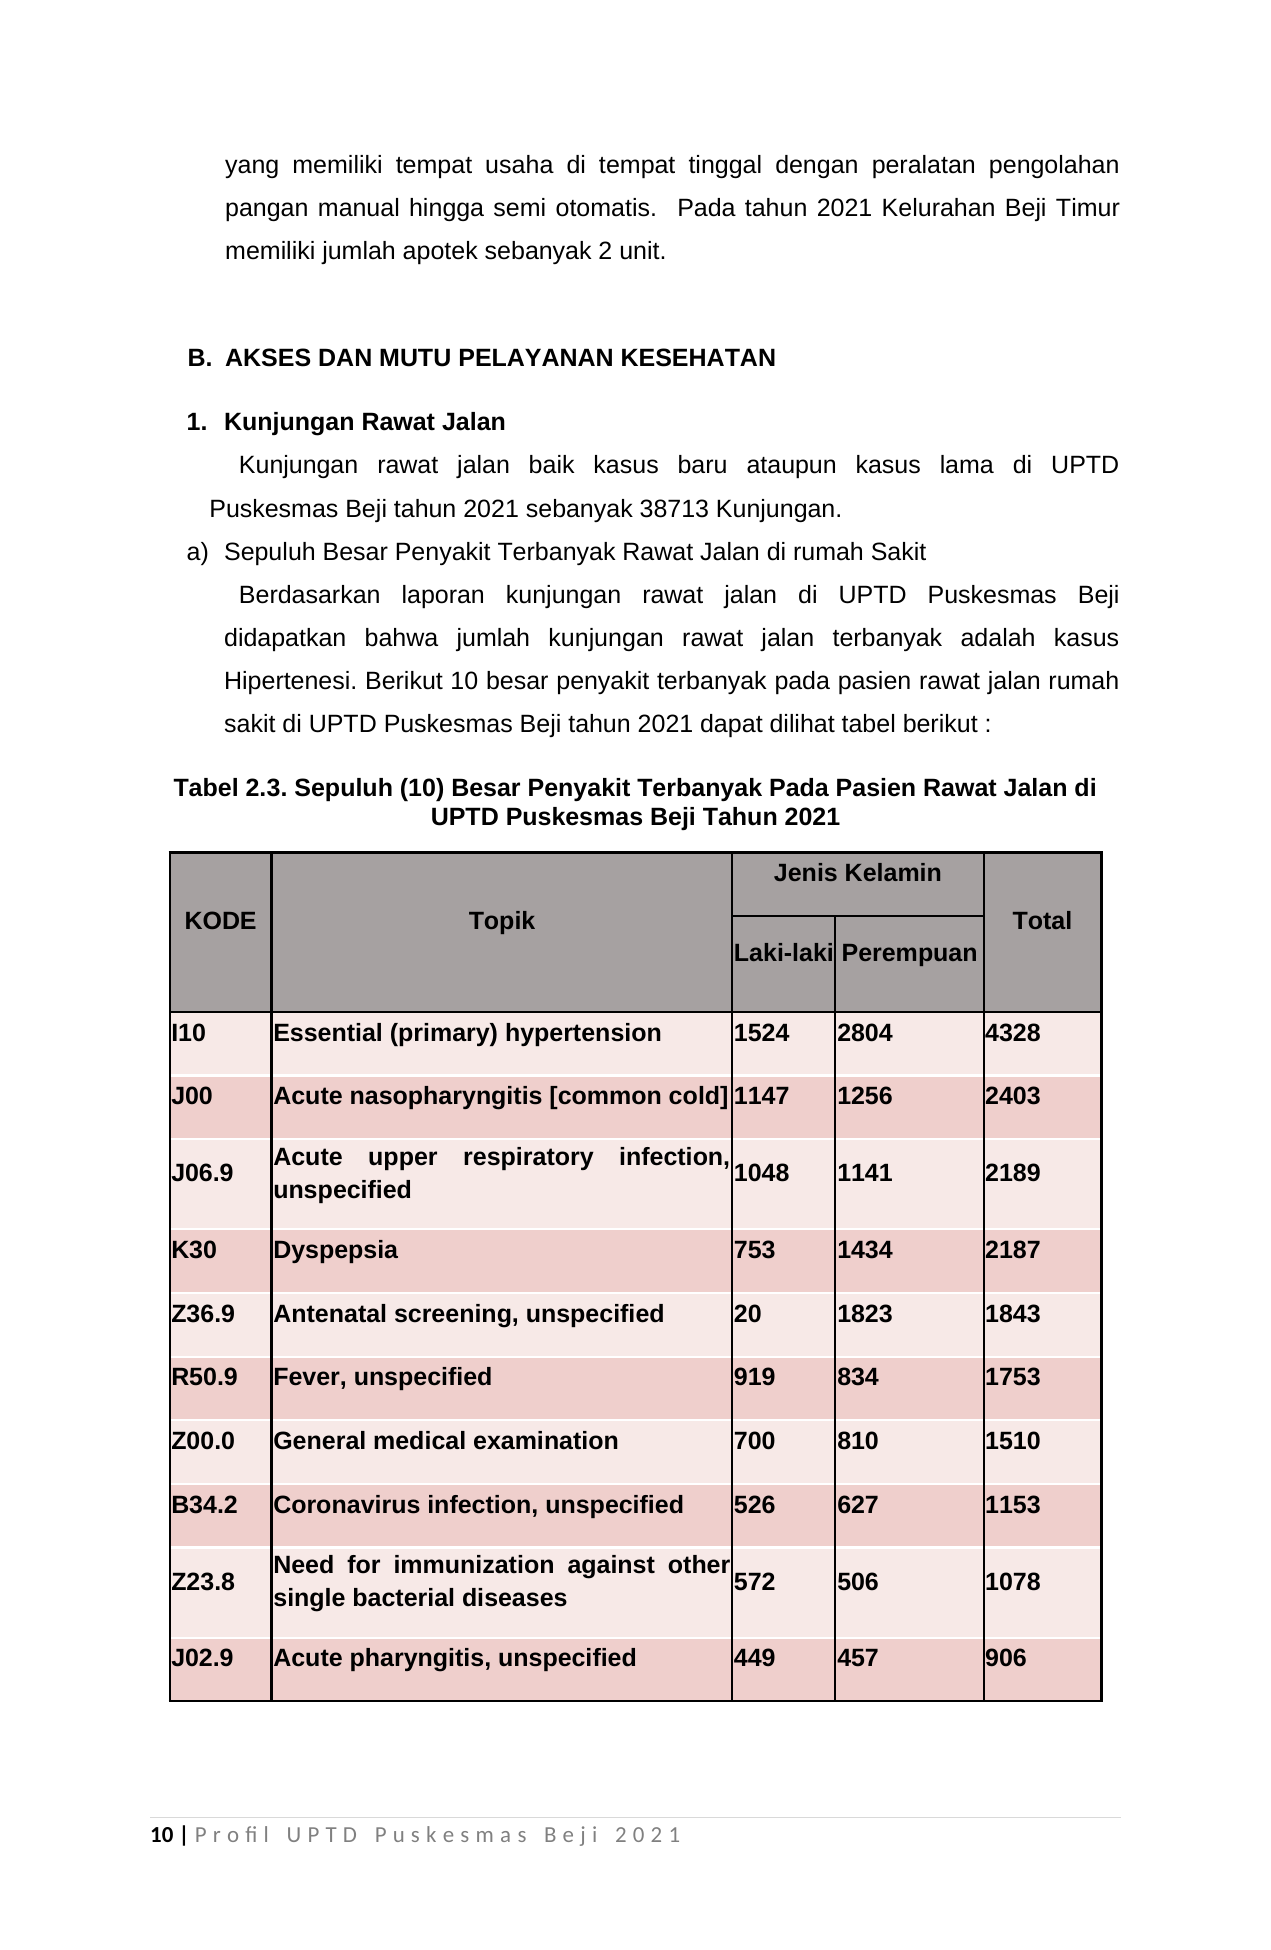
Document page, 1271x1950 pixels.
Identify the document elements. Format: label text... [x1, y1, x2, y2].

table_header KODE [171, 854, 270, 1011]
table_cell 1434 [836, 1230, 983, 1292]
table_cell 810 [836, 1421, 983, 1483]
table_header Total [985, 854, 1100, 1011]
table_cell J02.9 [171, 1639, 270, 1700]
table_cell 506 [836, 1549, 983, 1637]
table_cell 834 [836, 1358, 983, 1419]
list Kunjungan Rawat Jalan [186, 407, 1121, 436]
table_cell 906 [985, 1639, 1100, 1700]
table_cell 1141 [836, 1140, 983, 1228]
table_cell 919 [733, 1358, 834, 1419]
table_cell 1510 [985, 1421, 1100, 1483]
table_cell Antenatal screening, unspecified [273, 1294, 731, 1356]
table_cell 1843 [985, 1294, 1100, 1356]
table_cell 526 [733, 1485, 834, 1546]
table_cell 1153 [985, 1485, 1100, 1546]
table_cell 449 [733, 1639, 834, 1700]
table_cell K30 [171, 1230, 270, 1292]
table_cell Laki-laki [733, 917, 834, 1011]
table_cell I10 [171, 1013, 270, 1074]
list Berdasarkan laporan kunjungan rawat jalan di UPTD Puskesmas Beji didapatkan bahwa jumlah kunjungan rawat jalan terbanyak adalah kasus Hipertenesi. Berikut 10 besar penyakit terbanyak pada pasien rawat jalan rumah sakit di UPTD Puskesmas Beji tahun 2021 dapat dilihat tabel berikut : [224, 580, 1121, 738]
table_cell 1256 [836, 1077, 983, 1138]
table_cell 700 [733, 1421, 834, 1483]
table_cell Acute nasopharyngitis [common cold] [273, 1077, 731, 1138]
table_cell Acute pharyngitis, unspecified [273, 1639, 731, 1700]
table_cell 1823 [836, 1294, 983, 1356]
table_cell 1048 [733, 1140, 834, 1228]
subtitle AKSES DAN MUTU PELAYANAN KESEHATAN [187, 343, 1121, 372]
table_cell Acute upper respiratory infection, unspecified [273, 1140, 731, 1228]
table_cell 627 [836, 1485, 983, 1546]
table_cell Essential (primary) hypertension [273, 1013, 731, 1074]
table_cell 1753 [985, 1358, 1100, 1419]
table_cell Z23.8 [171, 1549, 270, 1637]
list Sepuluh Besar Penyakit Terbanyak Rawat Jalan di rumah Sakit [186, 537, 1121, 565]
table_cell 2804 [836, 1013, 983, 1074]
table_cell 1078 [985, 1549, 1100, 1637]
table_cell 2403 [985, 1077, 1100, 1138]
table_cell General medical examination [273, 1421, 731, 1483]
table_cell 1524 [733, 1013, 834, 1074]
table_cell Z36.9 [171, 1294, 270, 1356]
table_cell Fever, unspecified [273, 1358, 731, 1419]
table_cell 20 [733, 1294, 834, 1356]
table_cell 572 [733, 1549, 834, 1637]
table_cell 1147 [733, 1077, 834, 1138]
table_cell Need for immunization against other single bacterial diseases [273, 1549, 731, 1637]
table_cell 2189 [985, 1140, 1100, 1228]
table_header Topik [273, 854, 731, 1011]
table_cell 753 [733, 1230, 834, 1292]
table_header Jenis Kelamin [733, 854, 983, 915]
table_cell J06.9 [171, 1140, 270, 1228]
table_cell R50.9 [171, 1358, 270, 1419]
table_cell J00 [171, 1077, 270, 1138]
list Kunjungan rawat jalan baik kasus baru ataupun kasus lama di UPTD Puskesmas Beji tahun 2021 sebanyak 38713 Kunjungan. [209, 450, 1121, 522]
table_cell Dyspepsia [273, 1230, 731, 1292]
table_cell B34.2 [171, 1485, 270, 1546]
table_cell Perempuan [836, 917, 983, 1011]
table_cell Coronavirus infection, unspecified [273, 1485, 731, 1546]
text Tabel 2.3. Sepuluh (10) Besar Penyakit Terbanyak Pada Pasien Rawat Jalan di UPTD Puskesmas Beji Tahun 2021 [150, 773, 1121, 831]
table_cell 457 [836, 1639, 983, 1700]
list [225, 150, 1121, 265]
table_cell 2187 [985, 1230, 1100, 1292]
table_cell Z00.0 [171, 1421, 270, 1483]
table_cell 4328 [985, 1013, 1100, 1074]
